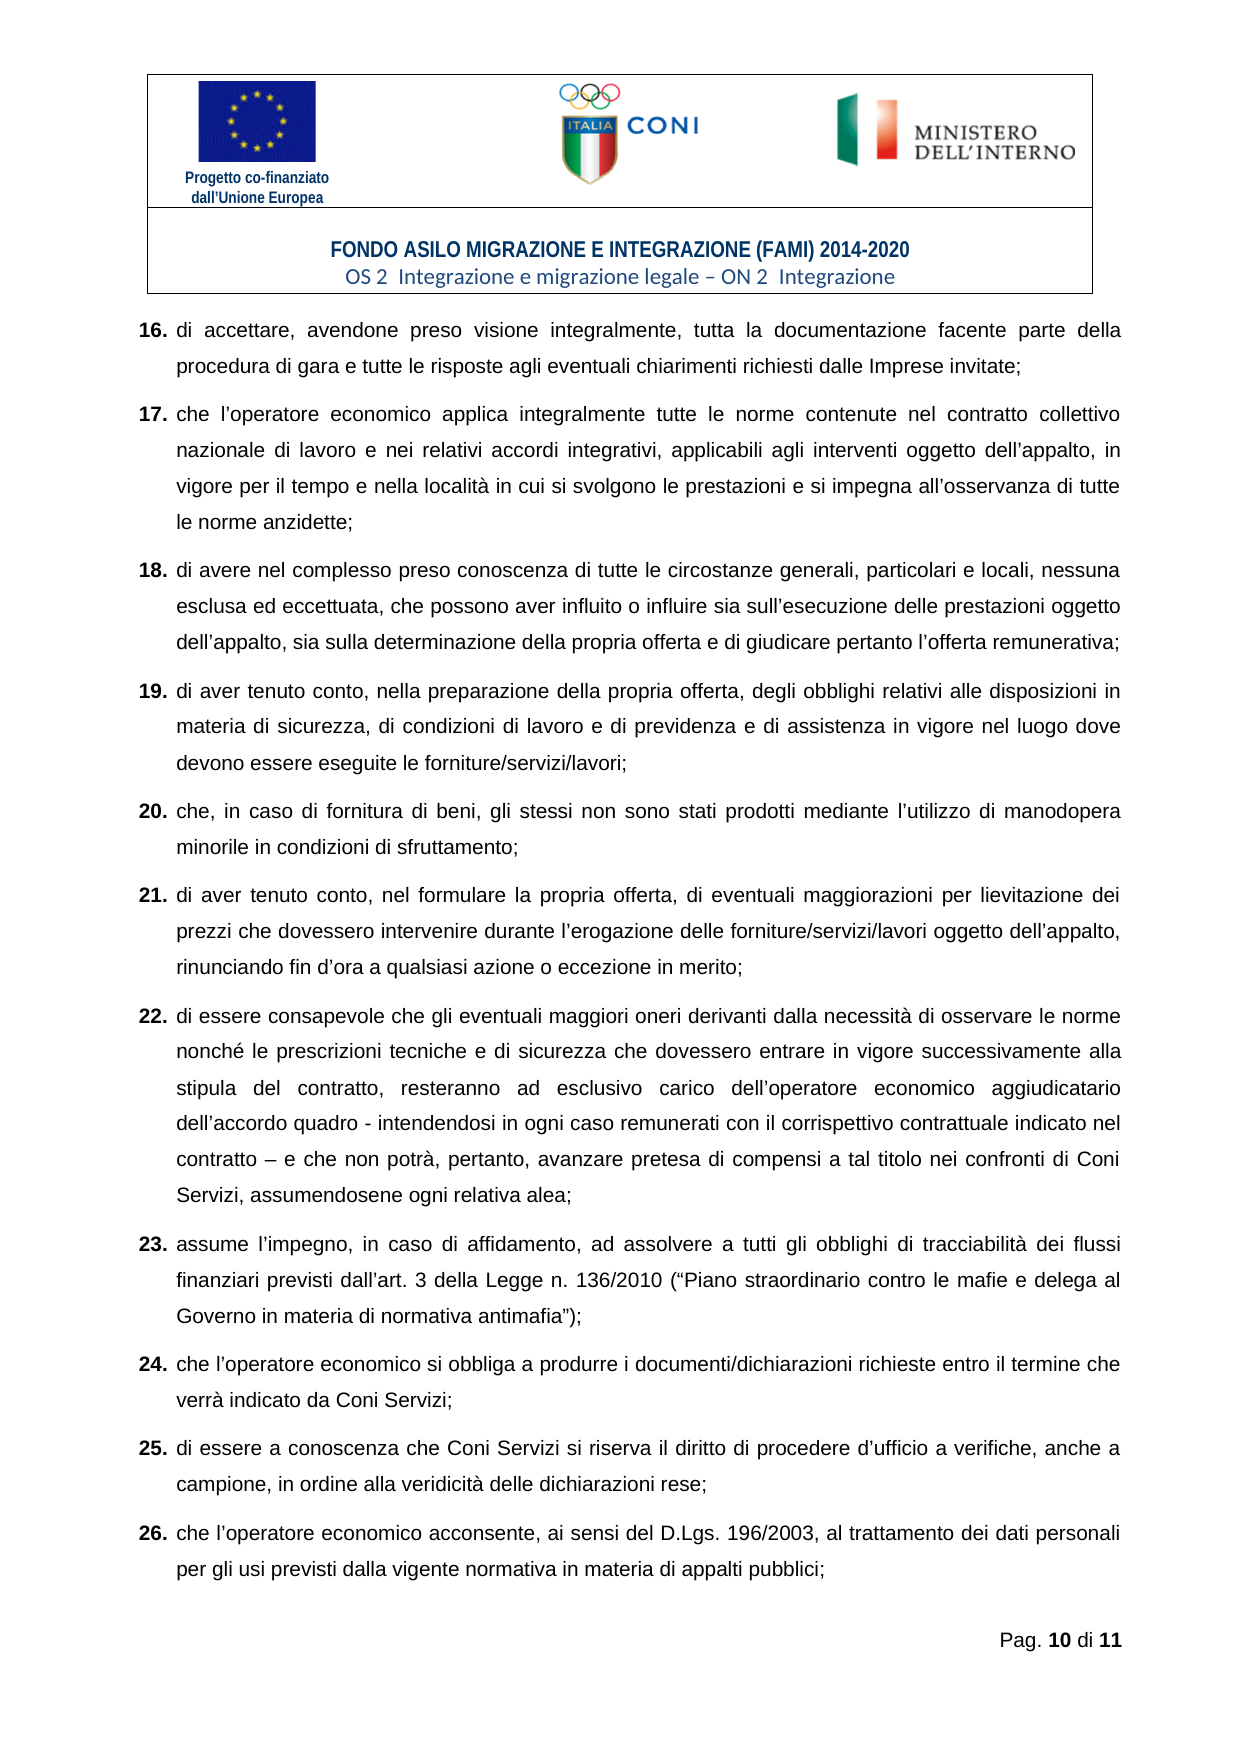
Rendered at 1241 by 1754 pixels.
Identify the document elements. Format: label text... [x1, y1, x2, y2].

list che, in caso di fornitura di beni, gli stessi non sono stati prodotti mediante l’utilizzo di manodopera minorile in condizioni di sfruttamento; [139, 799, 1122, 859]
list di avere nel complesso preso conoscenza di tutte le circostanze generali, particolari e locali, nessuna esclusa ed eccettuata, che possono aver influito o influire sia sull’esecuzione delle prestazioni oggetto dell’appalto, sia sulla determinazione della propria offerta e di giudicare pertanto l’offerta remunerativa; [139, 558, 1122, 654]
list di essere a conoscenza che Coni Servizi si riserva il diritto di procedere d’ufficio a verifiche, anche a campione, in ordine alla veridicità delle dichiarazioni rese; [139, 1436, 1122, 1496]
list di essere consapevole che gli eventuali maggiori oneri derivanti dalla necessità di osservare le norme nonché le prescrizioni tecniche e di sicurezza che dovessero entrare in vigore successivamente alla stipula del contratto, resteranno ad esclusivo carico dell’operatore economico aggiudicatario dell’accordo quadro - intendendosi in ogni caso remunerati con il corrispettivo contrattuale indicato nel contratto – e che non potrà, pertanto, avanzare pretesa di compensi a tal titolo nei confronti di Coni Servizi, assumendosene ogni relativa alea; [139, 1003, 1122, 1207]
picture [557, 78, 703, 191]
picture [827, 89, 1075, 171]
list che l’operatore economico si obbliga a produrre i documenti/dichiarazioni richieste entro il termine che verrà indicato da Coni Servizi; [139, 1352, 1122, 1412]
list di aver tenuto conto, nella preparazione della propria offerta, degli obblighi relativi alle disposizioni in materia di sicurezza, di condizioni di lavoro e di previdenza e di assistenza in vigore nel luogo dove devono essere eseguite le forniture/servizi/lavori; [139, 678, 1122, 774]
list assume l’impegno, in caso di affidamento, ad assolvere a tutti gli obblighi di tracciabilità dei flussi finanziari previsti dall’art. 3 della Legge n. 136/2010 (“Piano straordinario contro le mafie e delega al Governo in materia di normativa antimafia”); [139, 1232, 1122, 1327]
list che l’operatore economico applica integralmente tutte le norme contenute nel contratto collettivo nazionale di lavoro e nei relativi accordi integrativi, applicabili agli interventi oggetto dell’appalto, in vigore per il tempo e nella località in cui si svolgono le prestazioni e si impegna all’osservanza di tutte le norme anzidette; [139, 402, 1122, 534]
list che l’operatore economico acconsente, ai sensi del D.Lgs. 196/2003, al trattamento dei dati personali per gli usi previsti dalla vigente normativa in materia di appalti pubblici; [139, 1521, 1122, 1581]
list di aver tenuto conto, nel formulare la propria offerta, di eventuali maggiorazioni per lievitazione dei prezzi che dovessero intervenire durante l’erogazione delle forniture/servizi/lavori oggetto dell’appalto, rinunciando fin d’ora a qualsiasi azione o eccezione in merito; [139, 883, 1122, 979]
picture [198, 81, 316, 162]
list di accettare, avendone preso visione integralmente, tutta la documentazione facente parte della procedura di gara e tutte le risposte agli eventuali chiarimenti richiesti dalle Imprese invitate; [139, 317, 1122, 377]
